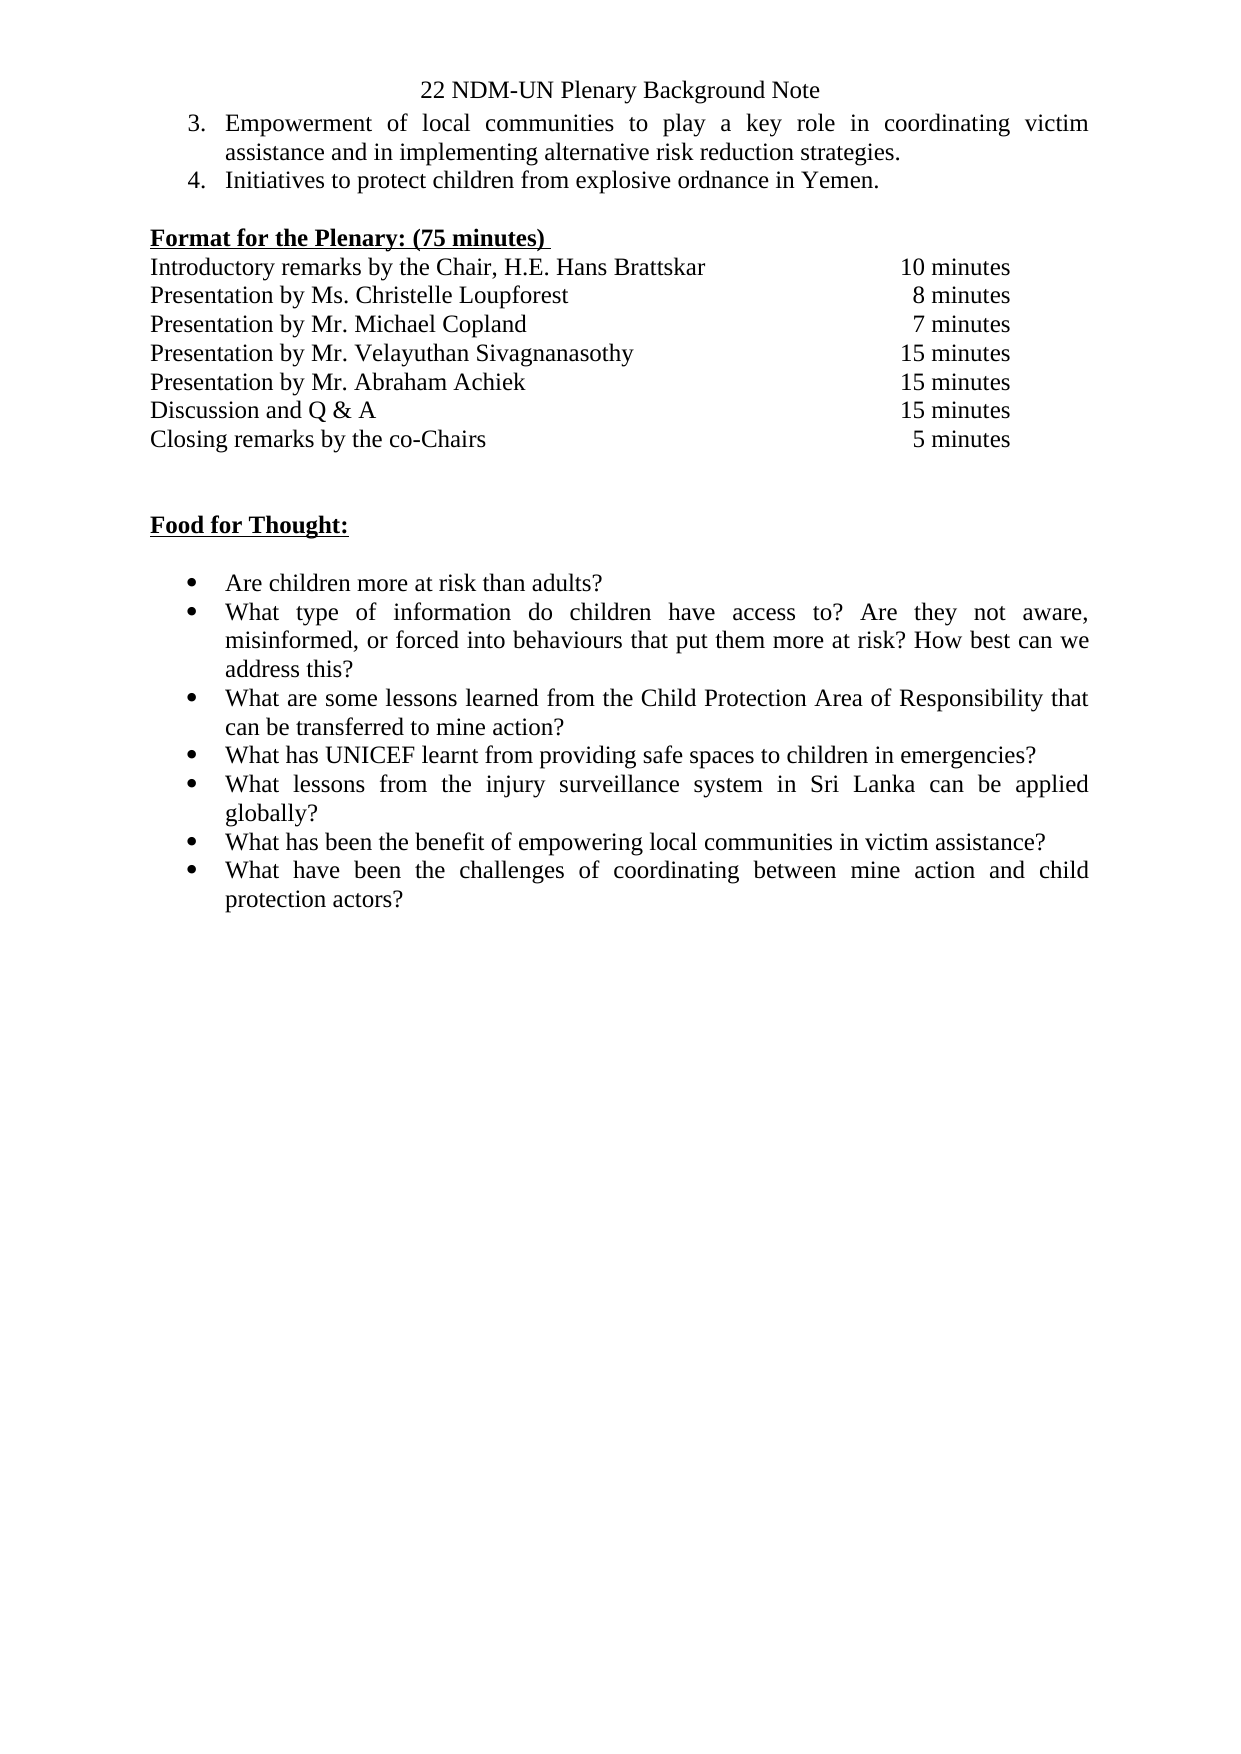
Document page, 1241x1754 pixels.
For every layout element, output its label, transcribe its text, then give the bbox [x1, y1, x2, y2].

list What type of information do children have access to? Are they not aware, misinformed, or forced into behaviours that put them more at risk? How best can we address this? [187, 597, 1090, 683]
text Introductory remarks by the Chair, H.E. Hans Brattskar 10 minutes [150, 252, 1090, 281]
list What has UNICEF learnt from providing safe spaces to children in emergencies? [187, 741, 1090, 769]
text Food for Thought: [150, 511, 1090, 539]
list Initiatives to protect children from explosive ordnance in Yemen. [187, 166, 1090, 194]
text Closing remarks by the co-Chairs 5 minutes [150, 424, 1090, 453]
text Discussion and Q & A 15 minutes [150, 396, 1090, 424]
list What lessons from the injury surveillance system in Sri Lanka can be applied globally? [187, 769, 1090, 827]
text Format for the Plenary: (75 minutes) [150, 223, 1090, 252]
text Presentation by Ms. Christelle Loupforest 8 minutes [150, 281, 1090, 309]
list What has been the benefit of empowering local communities in victim assistance? [187, 827, 1090, 856]
list What are some lessons learned from the Child Protection Area of Responsibility that can be transferred to mine action? [187, 683, 1090, 741]
list Are children more at risk than adults? [187, 568, 1090, 597]
text Presentation by Mr. Velayuthan Sivagnanasothy 15 minutes [150, 338, 1090, 367]
text Presentation by Mr. Michael Copland 7 minutes [150, 309, 1090, 338]
list Empowerment of local communities to play a key role in coordinating victim assistance and in implementing alternative risk reduction strategies. [187, 108, 1090, 166]
text Presentation by Mr. Abraham Achiek 15 minutes [150, 367, 1090, 396]
list What have been the challenges of coordinating between mine action and child protection actors? [187, 856, 1090, 913]
